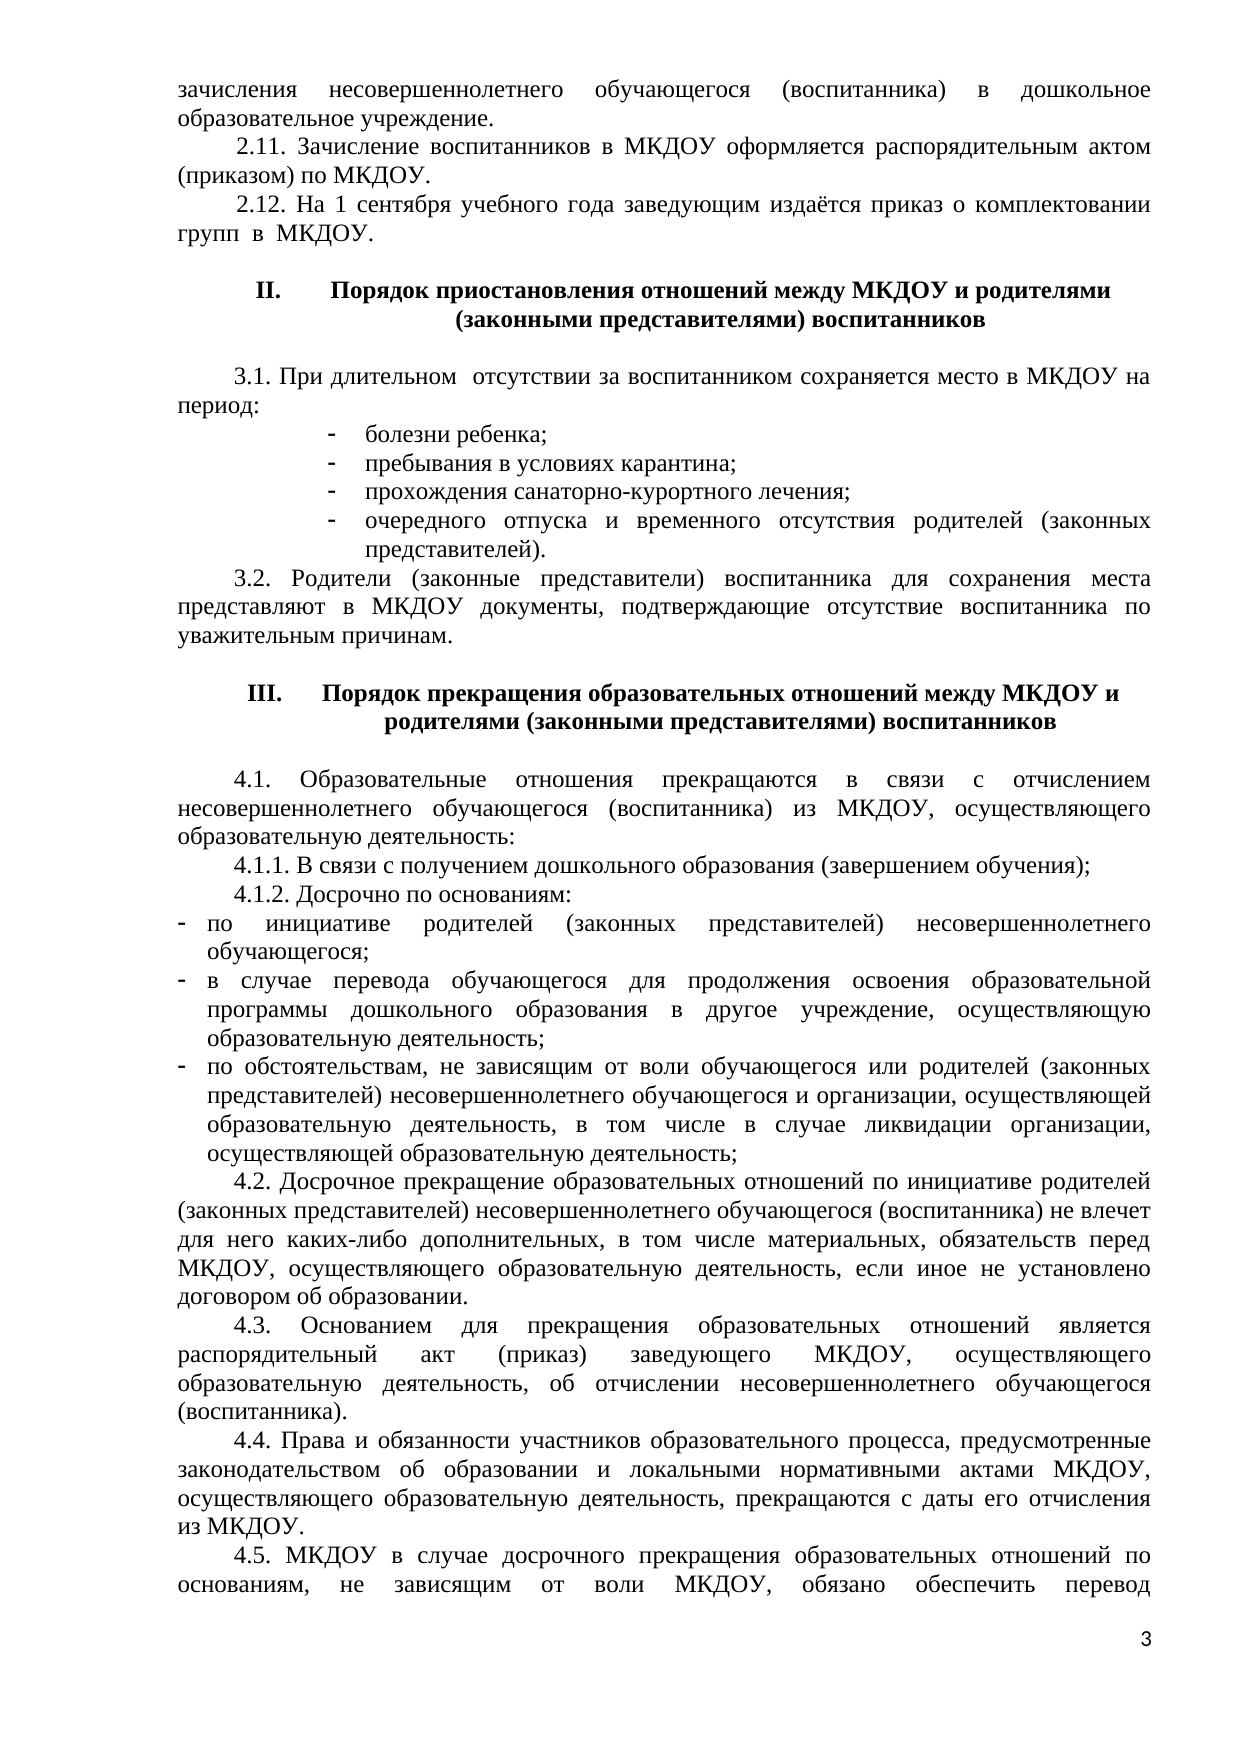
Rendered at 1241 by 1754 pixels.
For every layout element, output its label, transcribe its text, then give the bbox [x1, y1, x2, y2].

text 4.2. Досрочное прекращение образовательных отношений по инициативе родителей (законных представителей) несовершеннолетнего обучающегося (воспитанника) не влечет для него каких-либо дополнительных, в том числе материальных, обязательств перед МКДОУ, осуществляющего образовательную деятельность, если иное не установлено договором об образовании. [177, 1166, 1152, 1310]
text 2.12. На 1 сентября учебного года заведующим издаётся приказ о комплектовании групп в МКДОУ. [177, 189, 1152, 246]
list Порядок приостановления отношений между МКДОУ и родителями (законными представителями) воспитанников [215, 275, 1152, 333]
list болезни ребенка; [327, 419, 1152, 448]
text 4.1. Образовательные отношения прекращаются в связи с отчислением несовершеннолетнего обучающегося (воспитанника) из МКДОУ, осуществляющего образовательную деятельность: [177, 764, 1152, 850]
list по инициативе родителей (законных представителей) несовершеннолетнего обучающегося; [177, 908, 1152, 965]
list очередного отпуска и временного отсутствия родителей (законных представителей). [327, 505, 1152, 563]
list по обстоятельствам, не зависящим от воли обучающегося или родителей (законных представителей) несовершеннолетнего обучающегося и организации, осуществляющей образовательную деятельность, в том числе в случае ликвидации организации, осуществляющей образовательную деятельность; [177, 1051, 1152, 1166]
text 4.3. Основанием для прекращения образовательных отношений является распорядительный акт (приказ) заведующего МКДОУ, осуществляющего образовательную деятельность, об отчислении несовершеннолетнего обучающегося (воспитанника). [177, 1310, 1152, 1425]
list Порядок прекращения образовательных отношений между МКДОУ и родителями (законными представителями) воспитанников [215, 678, 1152, 735]
text 2.11. Зачисление воспитанников в МКДОУ оформляется распорядительным актом (приказом) по МКДОУ. [177, 131, 1152, 189]
list прохождения санаторно-курортного лечения; [327, 476, 1152, 505]
text 4.1.2. Досрочно по основаниям: [177, 879, 1152, 908]
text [177, 1540, 1152, 1598]
list пребывания в условиях карантина; [327, 448, 1152, 476]
list в случае перевода обучающегося для продолжения освоения образовательной программы дошкольного образования в другое учреждение, осуществляющую образовательную деятельность; [177, 965, 1152, 1051]
text 3.1. При длительном отсутствии за воспитанником сохраняется место в МКДОУ на период: [177, 361, 1152, 419]
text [177, 74, 1152, 131]
text 3.2. Родители (законные представители) воспитанника для сохранения места представляют в МКДОУ документы, подтверждающие отсутствие воспитанника по уважительным причинам. [177, 563, 1152, 649]
text 4.4. Права и обязанности участников образовательного процесса, предусмотренные законодательством об образовании и локальными нормативными актами МКДОУ, осуществляющего образовательную деятельность, прекращаются с даты его отчисления из МКДОУ. [177, 1425, 1152, 1540]
text 4.1.1. В связи с получением дошкольного образования (завершением обучения); [177, 850, 1152, 879]
